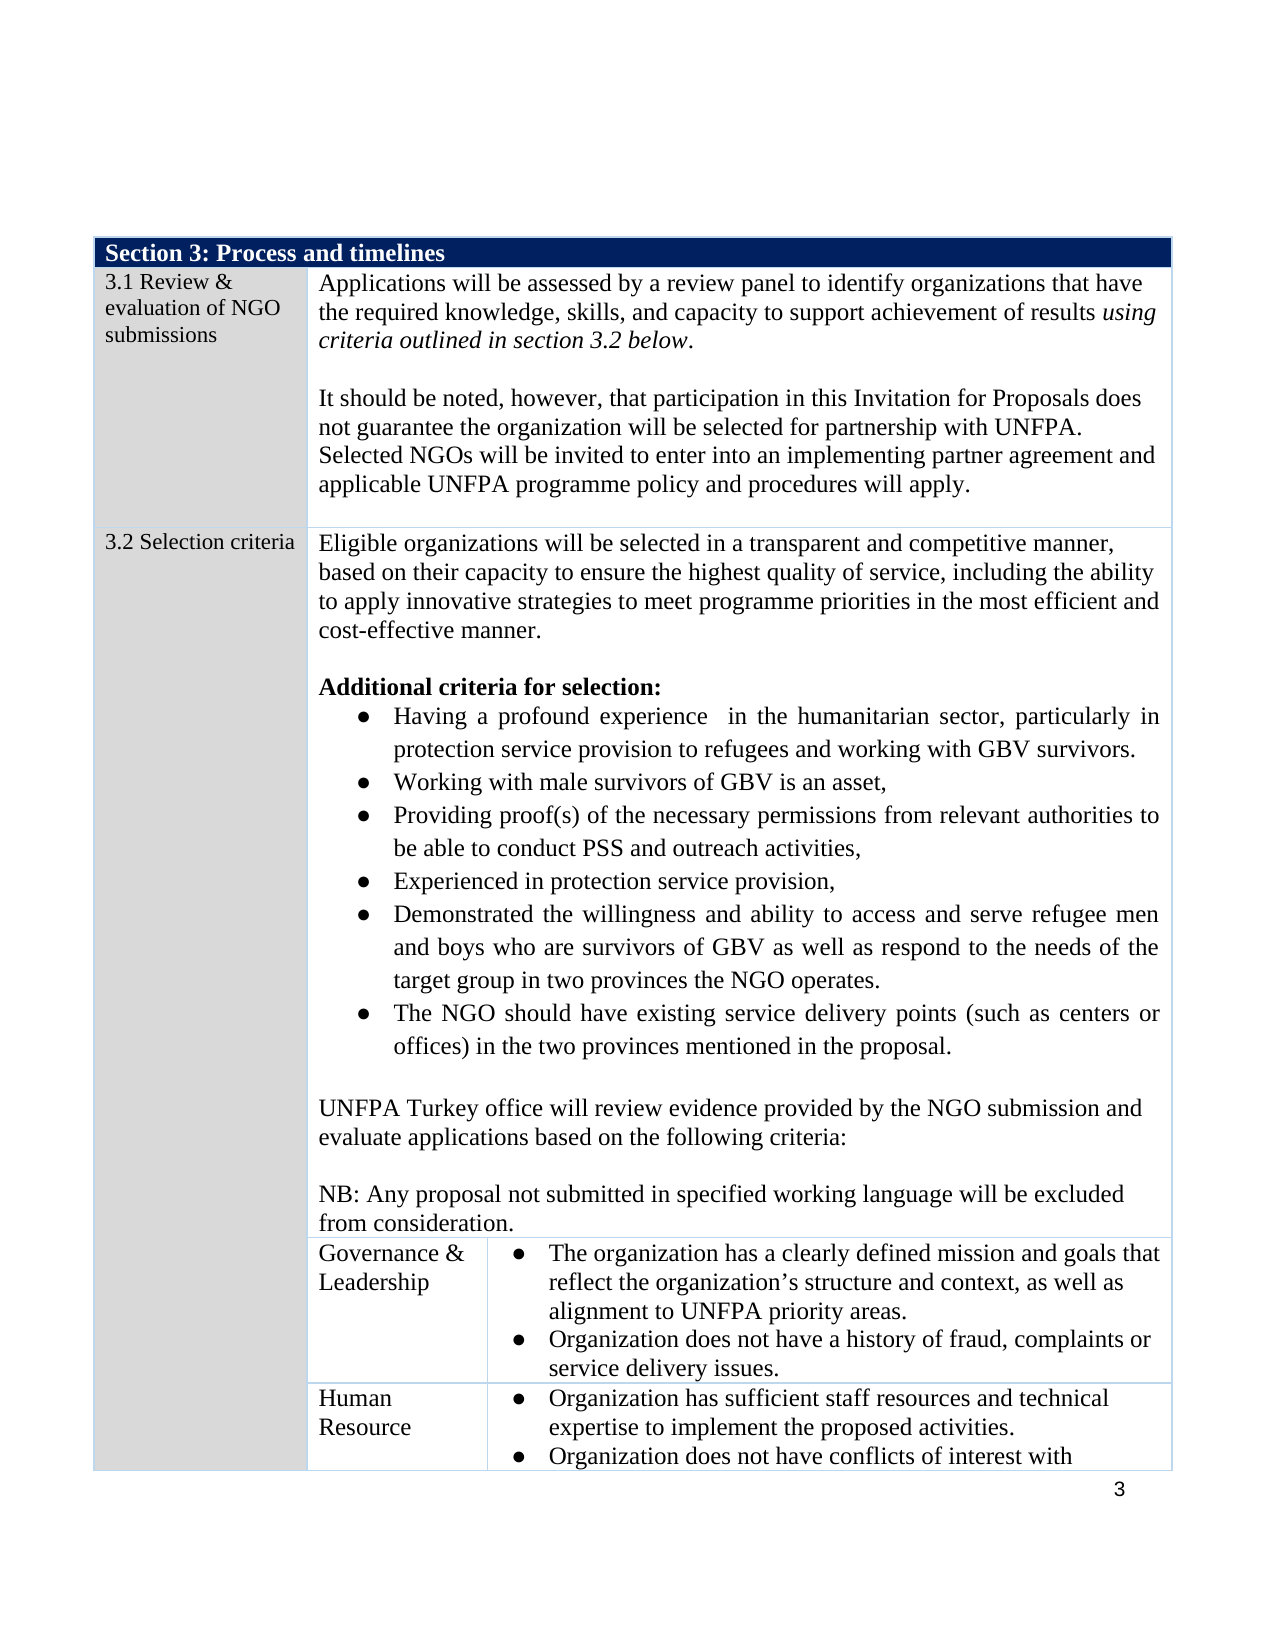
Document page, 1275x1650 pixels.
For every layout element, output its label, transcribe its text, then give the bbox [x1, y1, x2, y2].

table_cell Human Resource [308, 1384, 487, 1470]
table_cell The organization has a clearly defined mission and goals that reflect the organization’s structure and context, as well as alignment to UNFPA priority areas. Organization does not have a history of fraud, complaints or service delivery issues. [488, 1238, 1171, 1382]
table_header Section 3: Process and timelines [95, 238, 1171, 267]
table_cell Governance & Leadership [308, 1238, 487, 1382]
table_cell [488, 1384, 1171, 1470]
table_cell Applications will be assessed by a review panel to identify organizations that have the required knowledge, skills, and capacity to support achievement of results using criteria outlined in section 3.2 below. It should be noted, however, that participation in this Invitation for Proposals does not guarantee the organization will be selected for partnership with UNFPA. Selected NGOs will be invited to enter into an implementing partner agreement and applicable UNFPA programme policy and procedures will apply. [308, 268, 1171, 527]
table_cell 3.2 Selection criteria [95, 528, 306, 1470]
table_cell Eligible organizations will be selected in a transparent and competitive manner, based on their capacity to ensure the highest quality of service, including the ability to apply innovative strategies to meet programme priorities in the most efficient and cost-effective manner. Additional criteria for selection: Having a profound experience in the humanitarian sector, particularly in protection service provision to refugees and working with GBV survivors. Working with male survivors of GBV is an asset, Providing proof(s) of the necessary permissions from relevant authorities to be able to conduct PSS and outreach activities, Experienced in protection service provision, Demonstrated the willingness and ability to access and serve refugee men and boys who are survivors of GBV as well as respond to the needs of the target group in two provinces the NGO operates. The NGO should have existing service delivery points (such as centers or offices) in the two provinces mentioned in the proposal. UNFPA Turkey office will review evidence provided by the NGO submission and evaluate applications based on the following criteria: NB: Any proposal not submitted in specified working language will be excluded from consideration. [308, 528, 1171, 1237]
table_cell 3.1 Review & evaluation of NGO submissions [95, 268, 306, 527]
